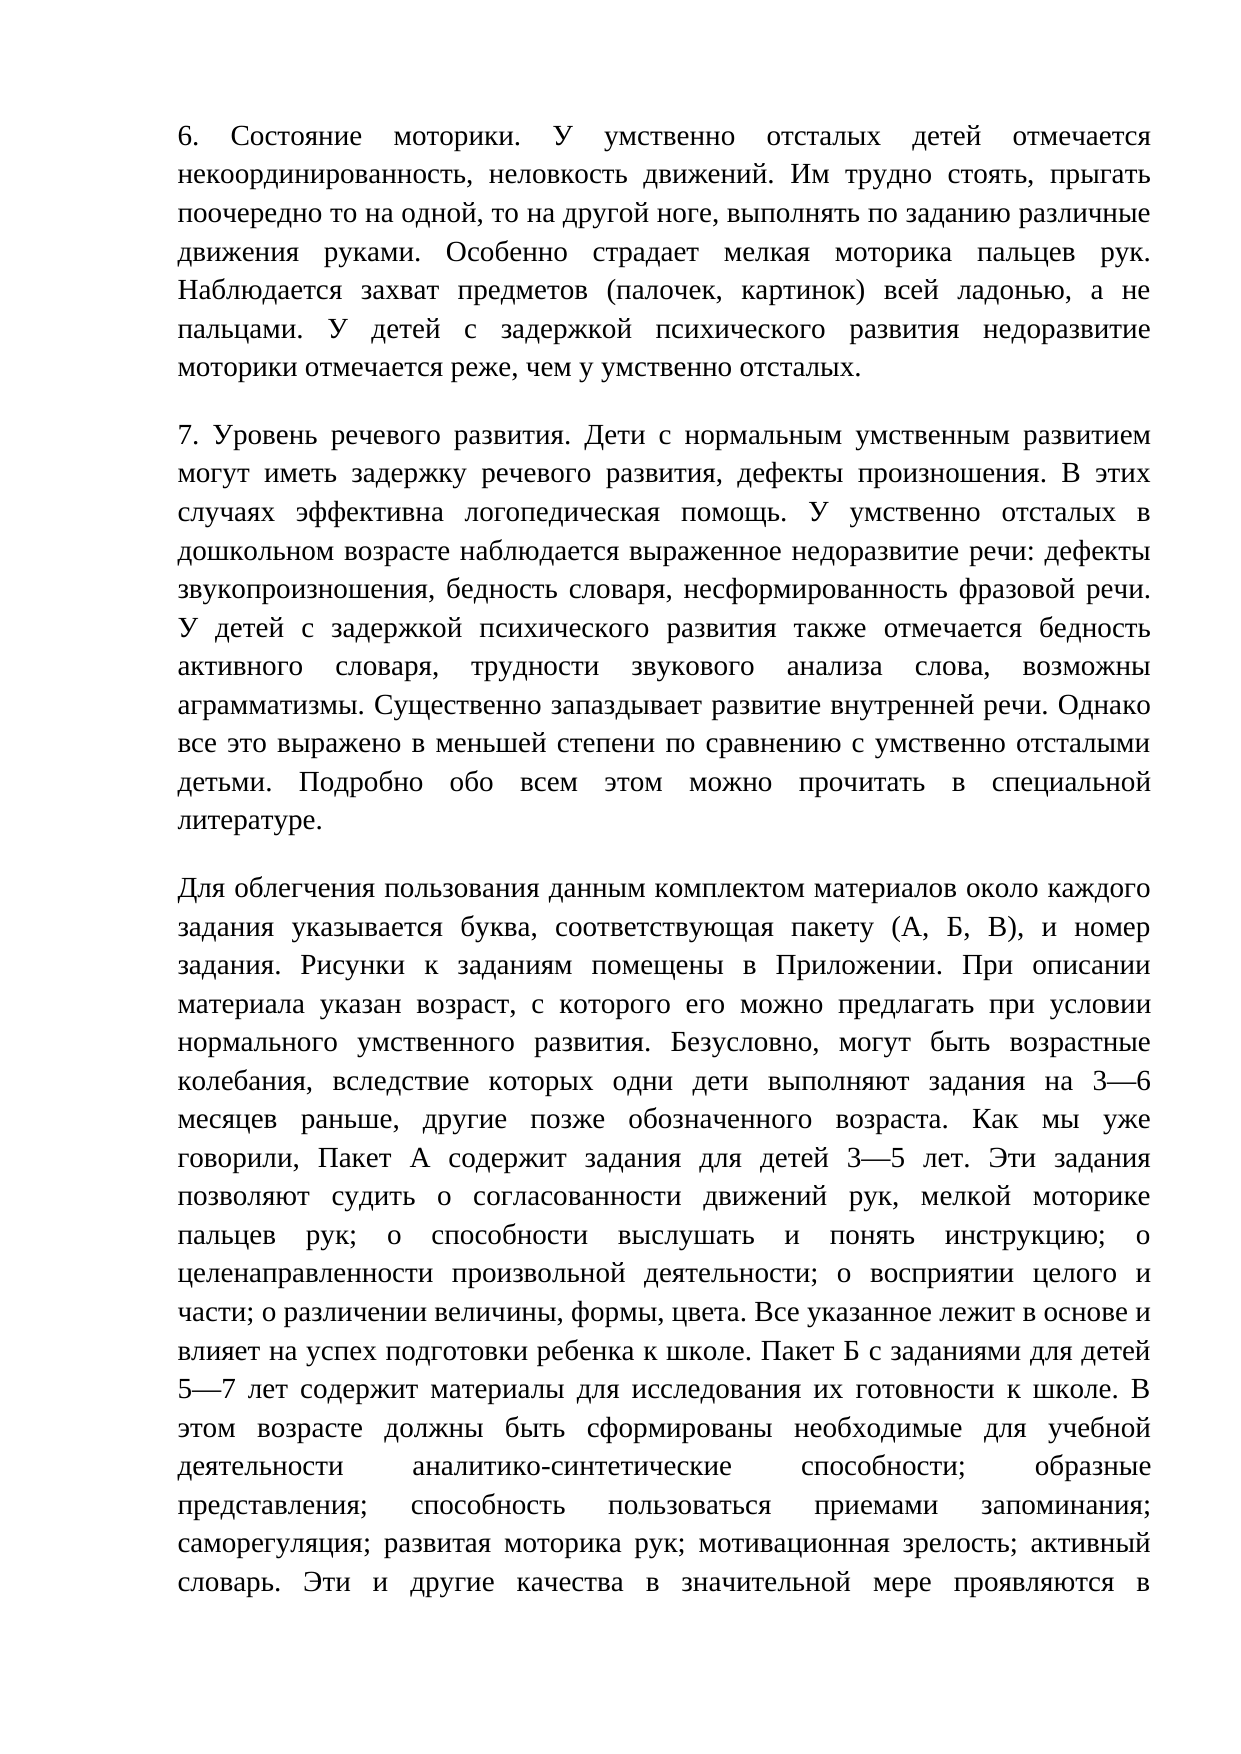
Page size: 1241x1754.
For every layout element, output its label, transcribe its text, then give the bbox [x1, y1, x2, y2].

text 6. Состояние моторики. У умственно отсталых детей отмечается некоординированность, неловкость движений. Им трудно стоять, прыгать поочередно то на одной, то на другой ноге, выполнять по заданию различные движения руками. Особенно страдает мелкая моторика пальцев рук. Наблюдается захват предметов (палочек, картинок) всей ладонью, а не пальцами. У детей с задержкой психического развития недоразвитие моторики отмечается реже, чем у умственно отсталых. [177, 118, 1152, 383]
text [177, 870, 1152, 1597]
text 7. Уровень речевого развития. Дети с нормальным умственным развитием могут иметь задержку речевого развития, дефекты произношения. В этих случаях эффективна логопедическая помощь. У умственно отсталых в дошкольном возрасте наблюдается выраженное недоразвитие речи: дефекты звукопроизношения, бедность словаря, несформированность фразовой речи. У детей с задержкой психического развития также отмечается бедность активного словаря, трудности звукового анализа слова, возможны аграмматизмы. Существенно запаздывает развитие внутренней речи. Однако все это выражено в меньшей степени по сравнению с умственно отсталыми детьми. Подробно обо всем этом можно прочитать в специальной литературе. [177, 417, 1152, 836]
